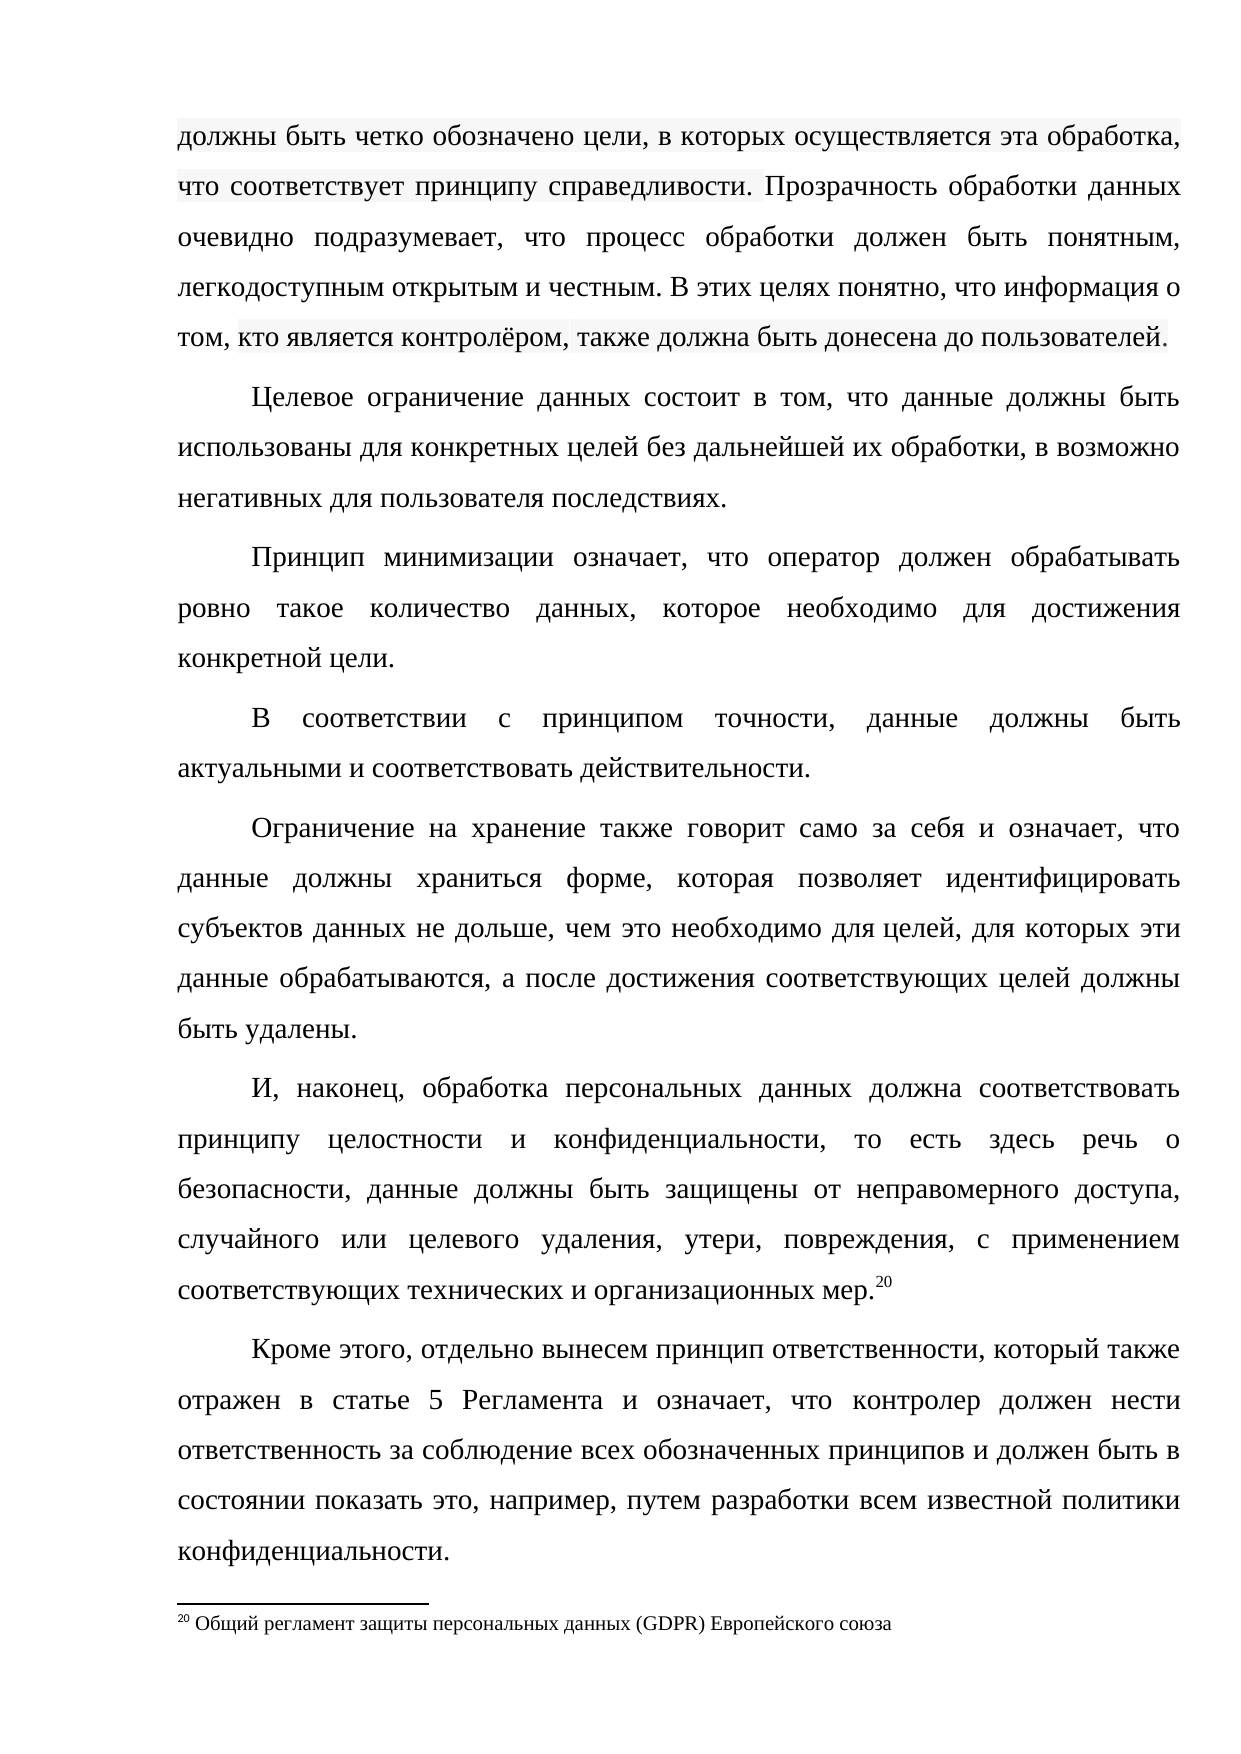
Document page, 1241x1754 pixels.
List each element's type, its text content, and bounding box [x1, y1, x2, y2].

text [177, 152, 1181, 353]
text Кроме этого, отдельно вынесем принцип ответственности, который также отражен в статье 5 Регламента и означает, что контролер должен нести ответственность за соблюдение всех обозначенных принципов и должен быть в состоянии показать это, например, путем разработки всем известной политики конфиденциальности. [177, 1332, 1181, 1566]
text Целевое ограничение данных состоит в том, что данные должны быть использованы для конкретных целей без дальнейшей их обработки, в возможно негативных для пользователя последствиях. [177, 379, 1181, 513]
text Принцип минимизации означает, что оператор должен обрабатывать ровно такое количество данных, которое необходимо для достижения конкретной цели. [177, 539, 1181, 673]
text И, наконец, обработка персональных данных должна соответствовать принципу целостности и конфиденциальности, то есть здесь речь о безопасности, данные должны быть защищены от неправомерного доступа, случайного или целевого удаления, утери, повреждения, с применением соответствующих технических и организационных мер. [177, 1071, 1181, 1305]
text В соответствии с принципом точности, данные должны быть актуальными и соответствовать действительности. [177, 700, 1181, 783]
text Ограничение на хранение также говорит само за себя и означает, что данные должны храниться форме, которая позволяет идентифицировать субъектов данных не дольше, чем это необходимо для целей, для которых эти данные обрабатываются, а после достижения соответствующих целей должны быть удалены. [177, 810, 1181, 961]
text Ограничение на хранение также говорит само за себя и означает, что данные должны храниться форме, которая позволяет идентифицировать субъектов данных не дольше, чем это необходимо для целей, для которых эти данные обрабатываются, а после достижения соответствующих целей должны быть удалены. [177, 994, 1181, 1044]
